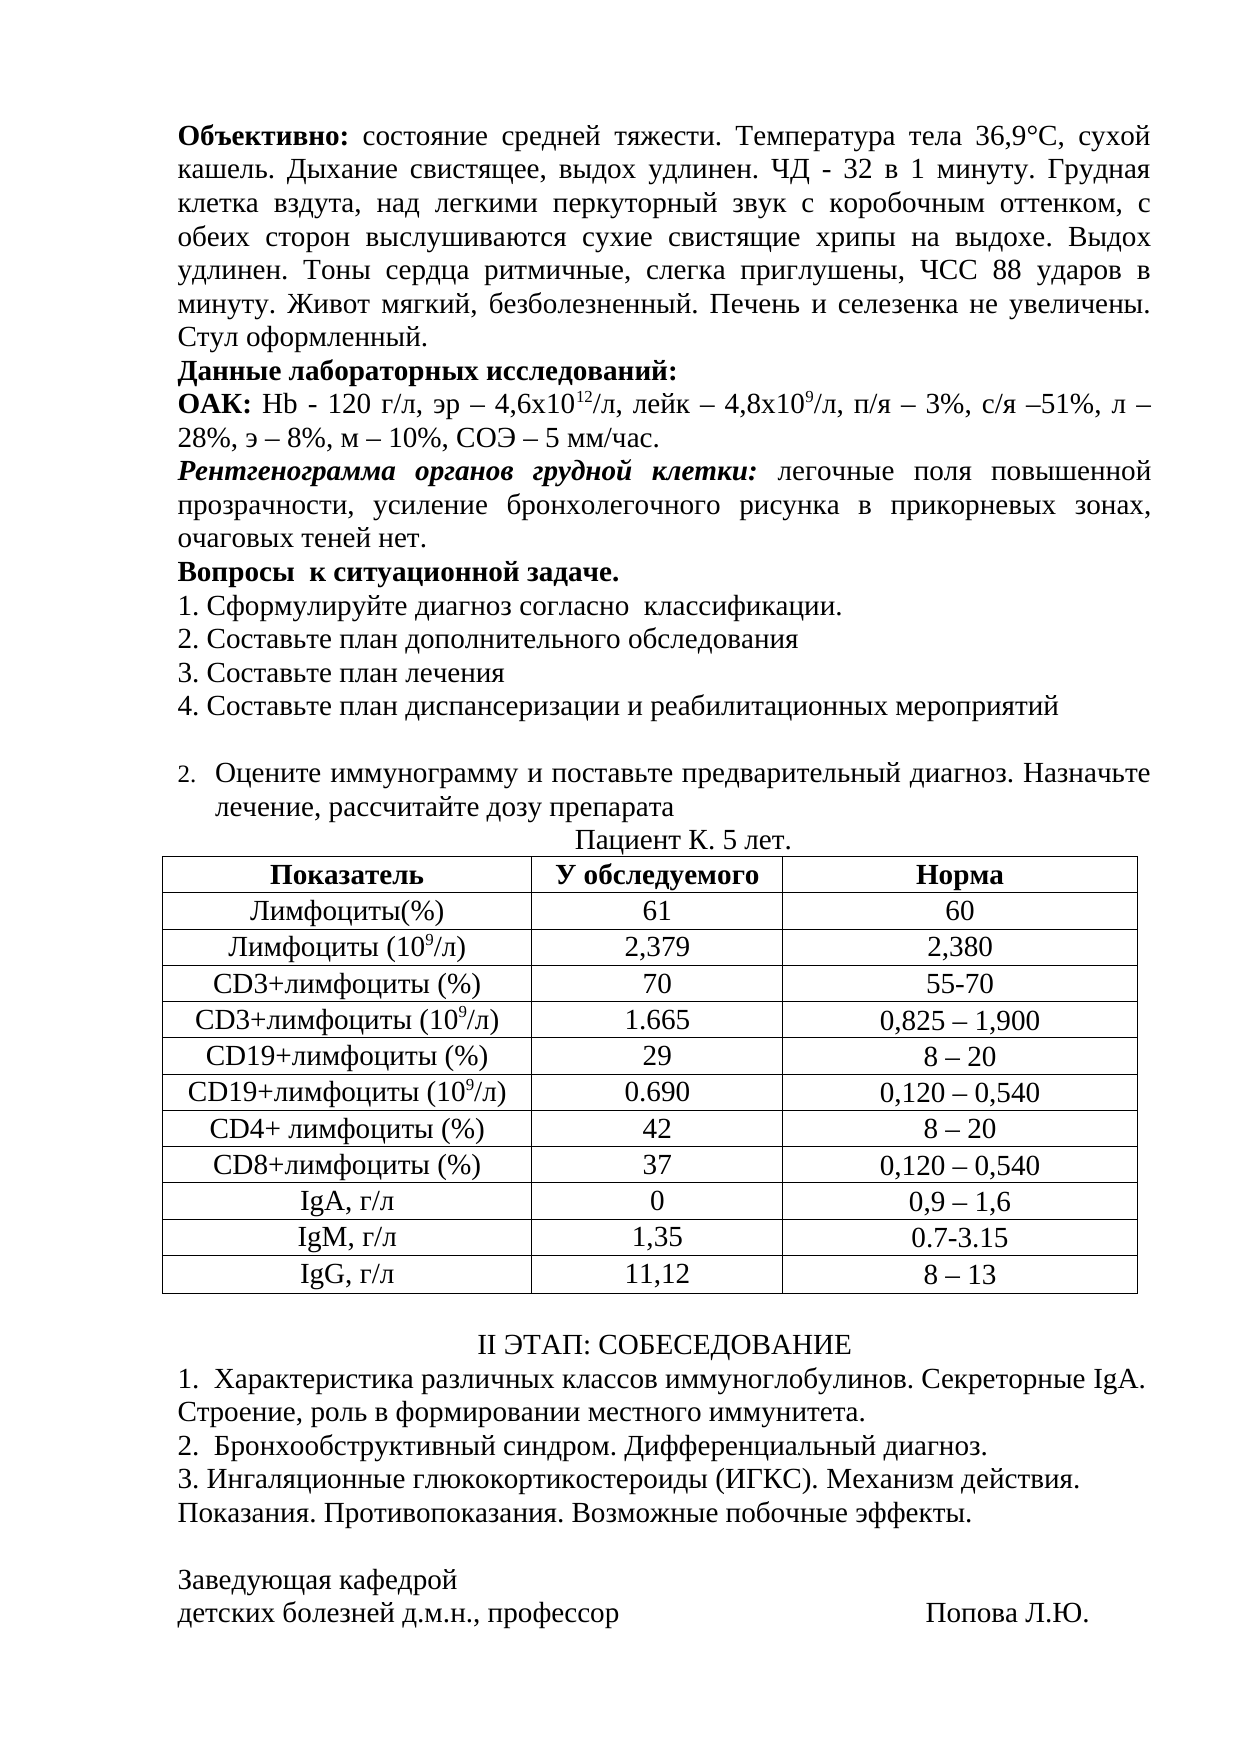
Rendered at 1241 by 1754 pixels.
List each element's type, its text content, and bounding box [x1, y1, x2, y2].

text 3. Составьте план лечения [177, 655, 1152, 688]
table_cell 29 [532, 1038, 782, 1073]
text Вопросы к ситуационной задаче. [177, 554, 1152, 588]
table_cell 2,380 [783, 930, 1137, 965]
text детских болезней д.м.н., профессор Попова Л.Ю. [177, 1596, 1152, 1629]
table_cell CD8+лимфоциты (%) [163, 1147, 531, 1182]
table_cell 42 [532, 1111, 782, 1146]
list Оцените иммунограмму и поставьте предварительный диагноз. Назначьте лечение, рассчитайте дозу препарата [177, 755, 1152, 822]
text 3. Ингаляционные глюкокортикостероиды (ИГКС). Механизм действия. Показания. Противопоказания. Возможные побочные эффекты. [177, 1461, 1152, 1528]
text Пациент К. 5 лет. [215, 822, 1152, 856]
table_header Показатель [163, 857, 531, 892]
table_cell 8 – 13 [783, 1256, 1137, 1293]
table_cell IgA, г/л [163, 1183, 531, 1218]
text ОАК: Нb - 120 г/л, эр – 4,6х1012/л, лейк – 4,8х109/л, п/я – 3%, с/я –51%, л –28%, э – 8%, м – 10%, СОЭ – 5 мм/час. [177, 386, 1152, 453]
table_cell 61 [532, 893, 782, 928]
table_cell СD3+лимфоциты (%) [163, 966, 531, 1001]
table_header У обследуемого [532, 857, 782, 892]
table_cell СD19+лимфоциты (109/л) [163, 1075, 531, 1110]
text 1. Сформулируйте диагноз согласно классификации. [177, 588, 1152, 621]
table_cell 0 [532, 1183, 782, 1218]
text Заведующая кафедрой [177, 1562, 1152, 1596]
table_cell 70 [532, 966, 782, 1001]
table_cell 1.665 [532, 1002, 782, 1037]
table_cell 55-70 [783, 966, 1137, 1001]
table_cell 8 – 20 [783, 1038, 1137, 1073]
table_cell 0,9 – 1,6 [783, 1183, 1137, 1218]
table_cell 1,35 [532, 1220, 782, 1255]
table_cell 37 [532, 1147, 782, 1182]
table_header Норма [783, 857, 1137, 892]
table_cell 8 – 20 [783, 1111, 1137, 1146]
table_cell IgG, г/л [163, 1256, 531, 1293]
table_cell СD3+лимфоциты (109/л) [163, 1002, 531, 1037]
table_cell 11,12 [532, 1256, 782, 1293]
table_cell Лимфоциты(%) [163, 893, 531, 928]
table_cell 0.690 [532, 1075, 782, 1110]
text II ЭТАП: СОБЕСЕДОВАНИЕ [177, 1327, 1152, 1361]
text 1. Характеристика различных классов иммуноглобулинов. Секреторные IgА. Строение, роль в формировании местного иммунитета. [177, 1361, 1152, 1428]
text Объективно: состояние средней тяжести. Температура тела 36,9°С, сухой кашель. Дыхание свистящее, выдох удлинен. ЧД - 32 в 1 минуту. Грудная клетка вздута, над легкими перкуторный звук с коробочным оттенком, с обеих сторон выслушиваются сухие свистящие хрипы на выдохе. Выдох удлинен. Тоны сердца ритмичные, слегка приглушены, ЧСС 88 ударов в минуту. Живот мягкий, безболезненный. Печень и селезенка не увеличены. Стул оформленный. [177, 118, 1152, 353]
text 4. Составьте план диспансеризации и реабилитационных мероприятий [177, 688, 1152, 722]
table_cell 0,120 – 0,540 [783, 1147, 1137, 1182]
table_cell 60 [783, 893, 1137, 928]
table_cell Лимфоциты (109/л) [163, 930, 531, 965]
text 2. Составьте план дополнительного обследования [177, 621, 1152, 655]
table_cell CD4+ лимфоциты (%) [163, 1111, 531, 1146]
table_cell 0,120 – 0,540 [783, 1075, 1137, 1110]
text Данные лабораторных исследований: [177, 353, 1152, 386]
table_cell 0,825 – 1,900 [783, 1002, 1137, 1037]
table_cell IgM, г/л [163, 1220, 531, 1255]
table_cell 2,379 [532, 930, 782, 965]
text 2. Бронхообструктивный синдром. Дифференциальный диагноз. [177, 1428, 1152, 1461]
table_cell 0.7-3.15 [783, 1220, 1137, 1255]
table_cell CD19+лимфоциты (%) [163, 1038, 531, 1073]
text Рентгенограмма органов грудной клетки: легочные поля повышенной прозрачности, усиление бронхолегочного рисунка в прикорневых зонах, очаговых теней нет. [177, 453, 1152, 554]
